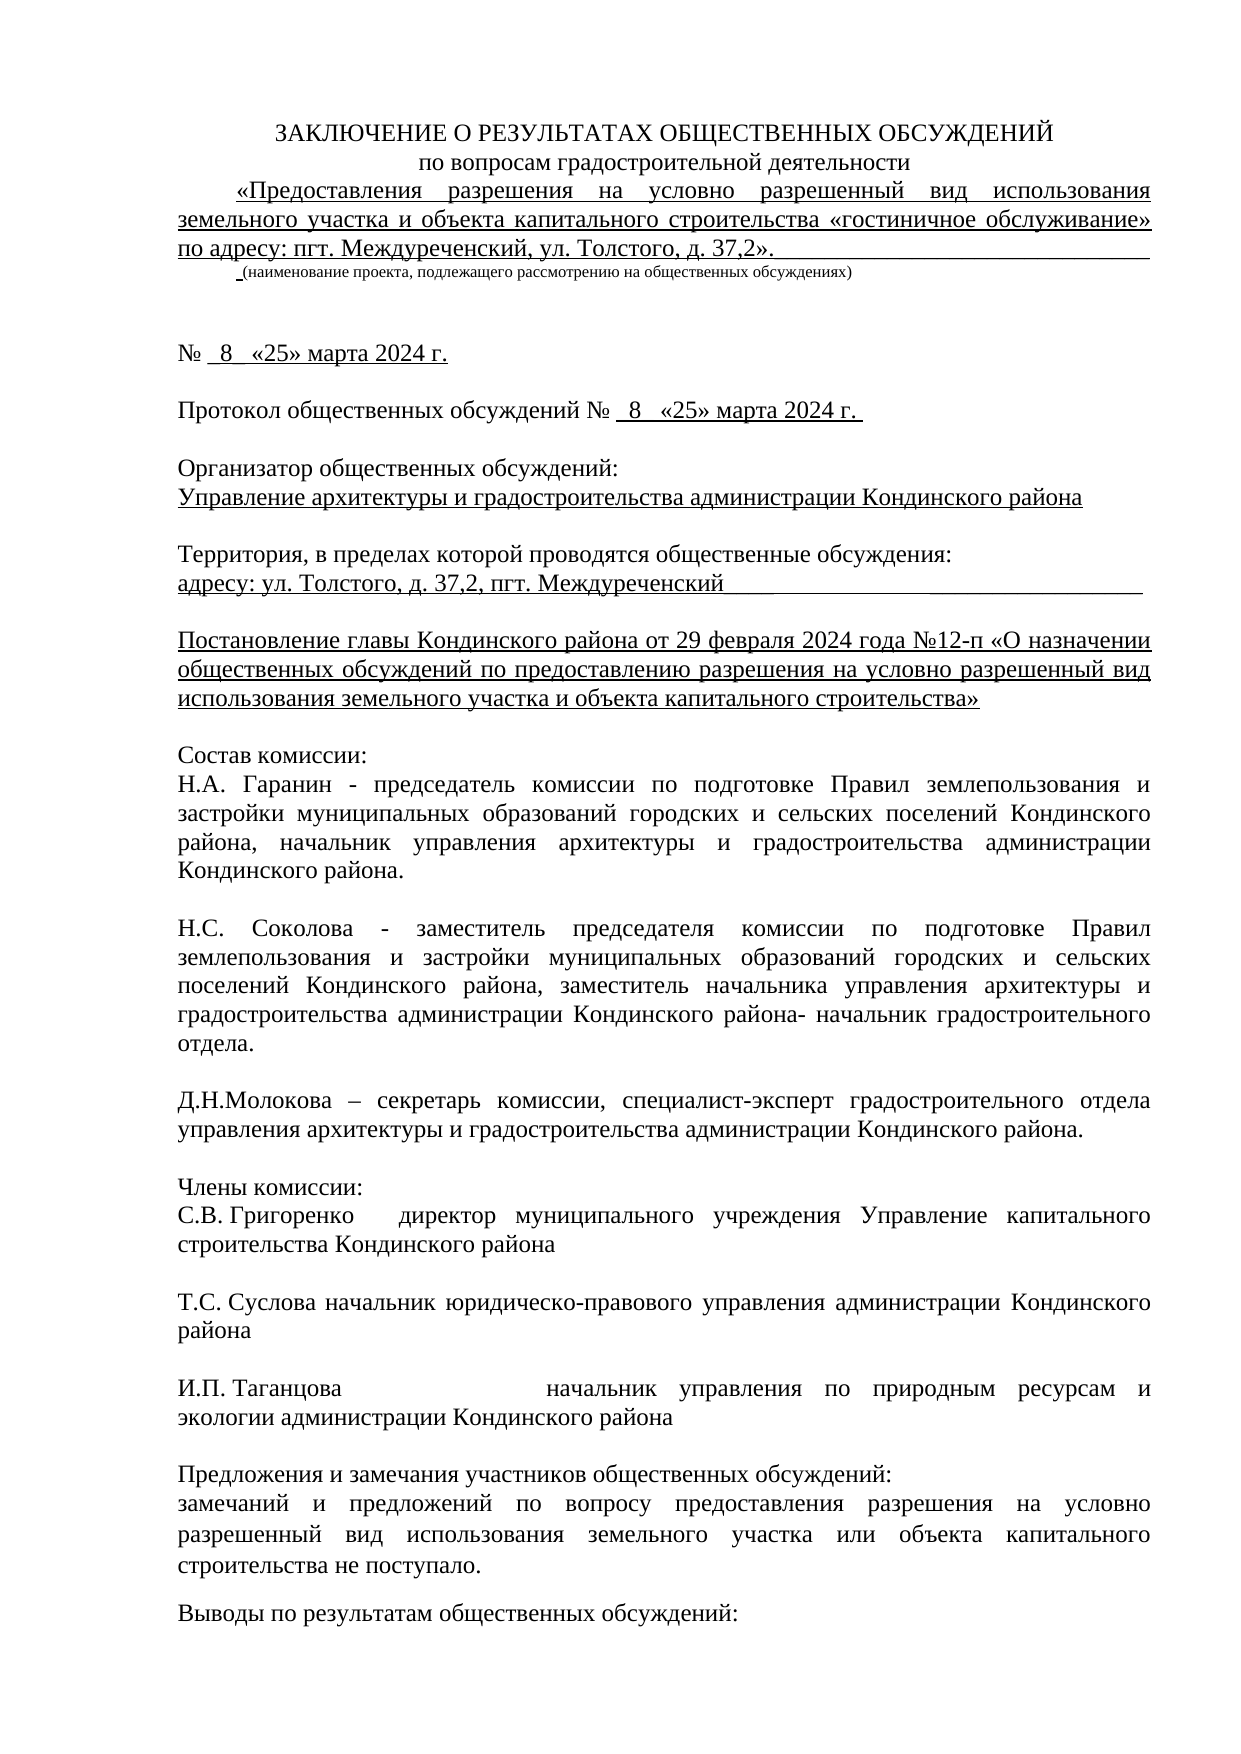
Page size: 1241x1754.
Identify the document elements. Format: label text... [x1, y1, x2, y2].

text Н.С. Соколова - заместитель председателя комиссии по подготовке Правил землепользования и застройки муниципальных образований городских и сельских поселений Кондинского района, заместитель начальника управления архитектуры и градостроительства администрации Кондинского района- начальник градостроительного отдела. [177, 913, 1152, 1057]
text Предложения и замечания участников общественных обсуждений: [177, 1459, 1152, 1488]
text (наименование проекта, подлежащего рассмотрению на общественных обсуждениях) [177, 262, 1152, 281]
text Члены комиссии: [177, 1172, 1152, 1200]
text Состав комиссии: [177, 740, 1152, 769]
text адресу: ул. Толстого, д. 37,2, пгт. Междуреченский____ _________________ [177, 568, 1152, 597]
text ЗАКЛЮЧЕНИЕ О РЕЗУЛЬТАТАХ ОБЩЕСТВЕННЫХ ОБСУЖДЕНИЙ [177, 118, 1152, 147]
text замечаний и предложений по вопросу предоставления разрешения на условно разрешенный вид использования земельного участка или объекта капитального строительства не поступало. [177, 1488, 1152, 1579]
text Организатор общественных обсуждений: [177, 453, 1152, 482]
text Территория, в пределах которой проводятся общественные обсуждения: [177, 539, 1152, 568]
text Выводы по результатам общественных обсуждений: [177, 1598, 1152, 1626]
text Н.А. Гаранин - председатель комиссии по подготовке Правил землепользования и застройки муниципальных образований городских и сельских поселений Кондинского района, начальник управления архитектуры и градостроительства администрации Кондинского района. [177, 769, 1152, 884]
text Д.Н.Молокова – секретарь комиссии, специалист-эксперт градостроительного отдела управления архитектуры и градостроительства администрации Кондинского района. [177, 1085, 1152, 1143]
text Протокол общественных обсуждений № _8_ «25» марта 2024 г. [177, 395, 1152, 424]
text С.В. Григоренко директор муниципального учреждения Управление капитального строительства Кондинского района [177, 1200, 1152, 1258]
text по вопросам градостроительной деятельности [177, 147, 1152, 176]
text Постановление главы Кондинского района от 29 февраля 2024 года №12-п «О назначении общественных обсуждений по предоставлению разрешения на условно разрешенный вид использования земельного участка и объекта капитального строительства» [177, 651, 1152, 712]
text № _8_ «25» марта 2024 г. [177, 338, 1152, 367]
text Т.С. Суслова начальник юридическо-правового управления администрации Кондинского района [177, 1287, 1152, 1344]
text И.П. Таганцова начальник управления по природным ресурсам и экологии администрации Кондинского района [177, 1373, 1152, 1430]
text Управление архитектуры и градостроительства администрации Кондинского района [177, 482, 1152, 510]
text «Предоставления разрешения на условно разрешенный вид использования земельного участка и объекта капитального строительства «гостиничное обслуживание» по адресу: пгт. Междуреченский, ул. Толстого, д. 37,2».______________________________ [177, 176, 1152, 229]
text Постановление главы Кондинского района от 29 февраля 2024 года №12-п «О назначении общественных обсуждений по предоставлению разрешения на условно разрешенный вид использования земельного участка и объекта капитального строительства» [177, 625, 1152, 650]
text «Предоставления разрешения на условно разрешенный вид использования земельного участка и объекта капитального строительства «гостиничное обслуживание» по адресу: пгт. Междуреченский, ул. Толстого, д. 37,2».______________________________ [177, 230, 1152, 262]
